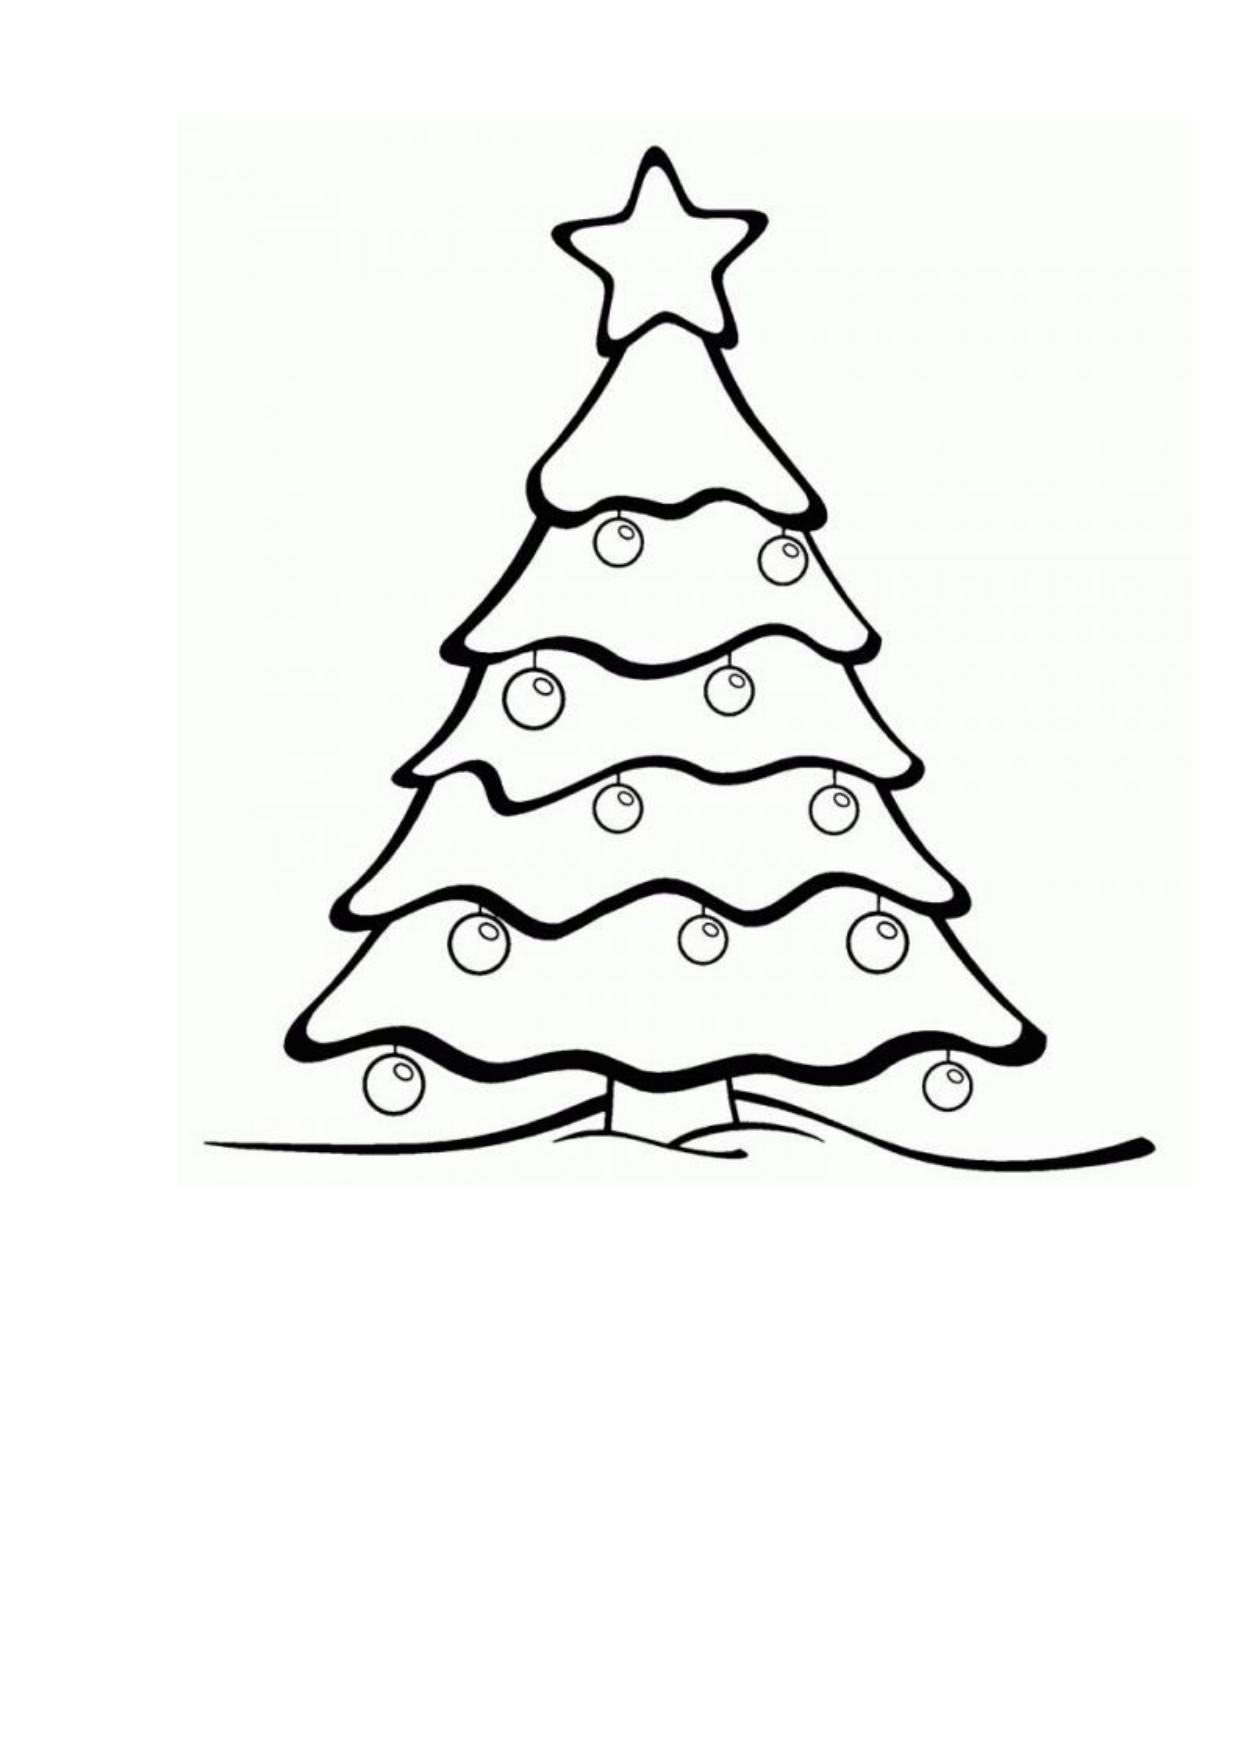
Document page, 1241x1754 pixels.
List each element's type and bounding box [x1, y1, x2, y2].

picture [177, 118, 1193, 1187]
